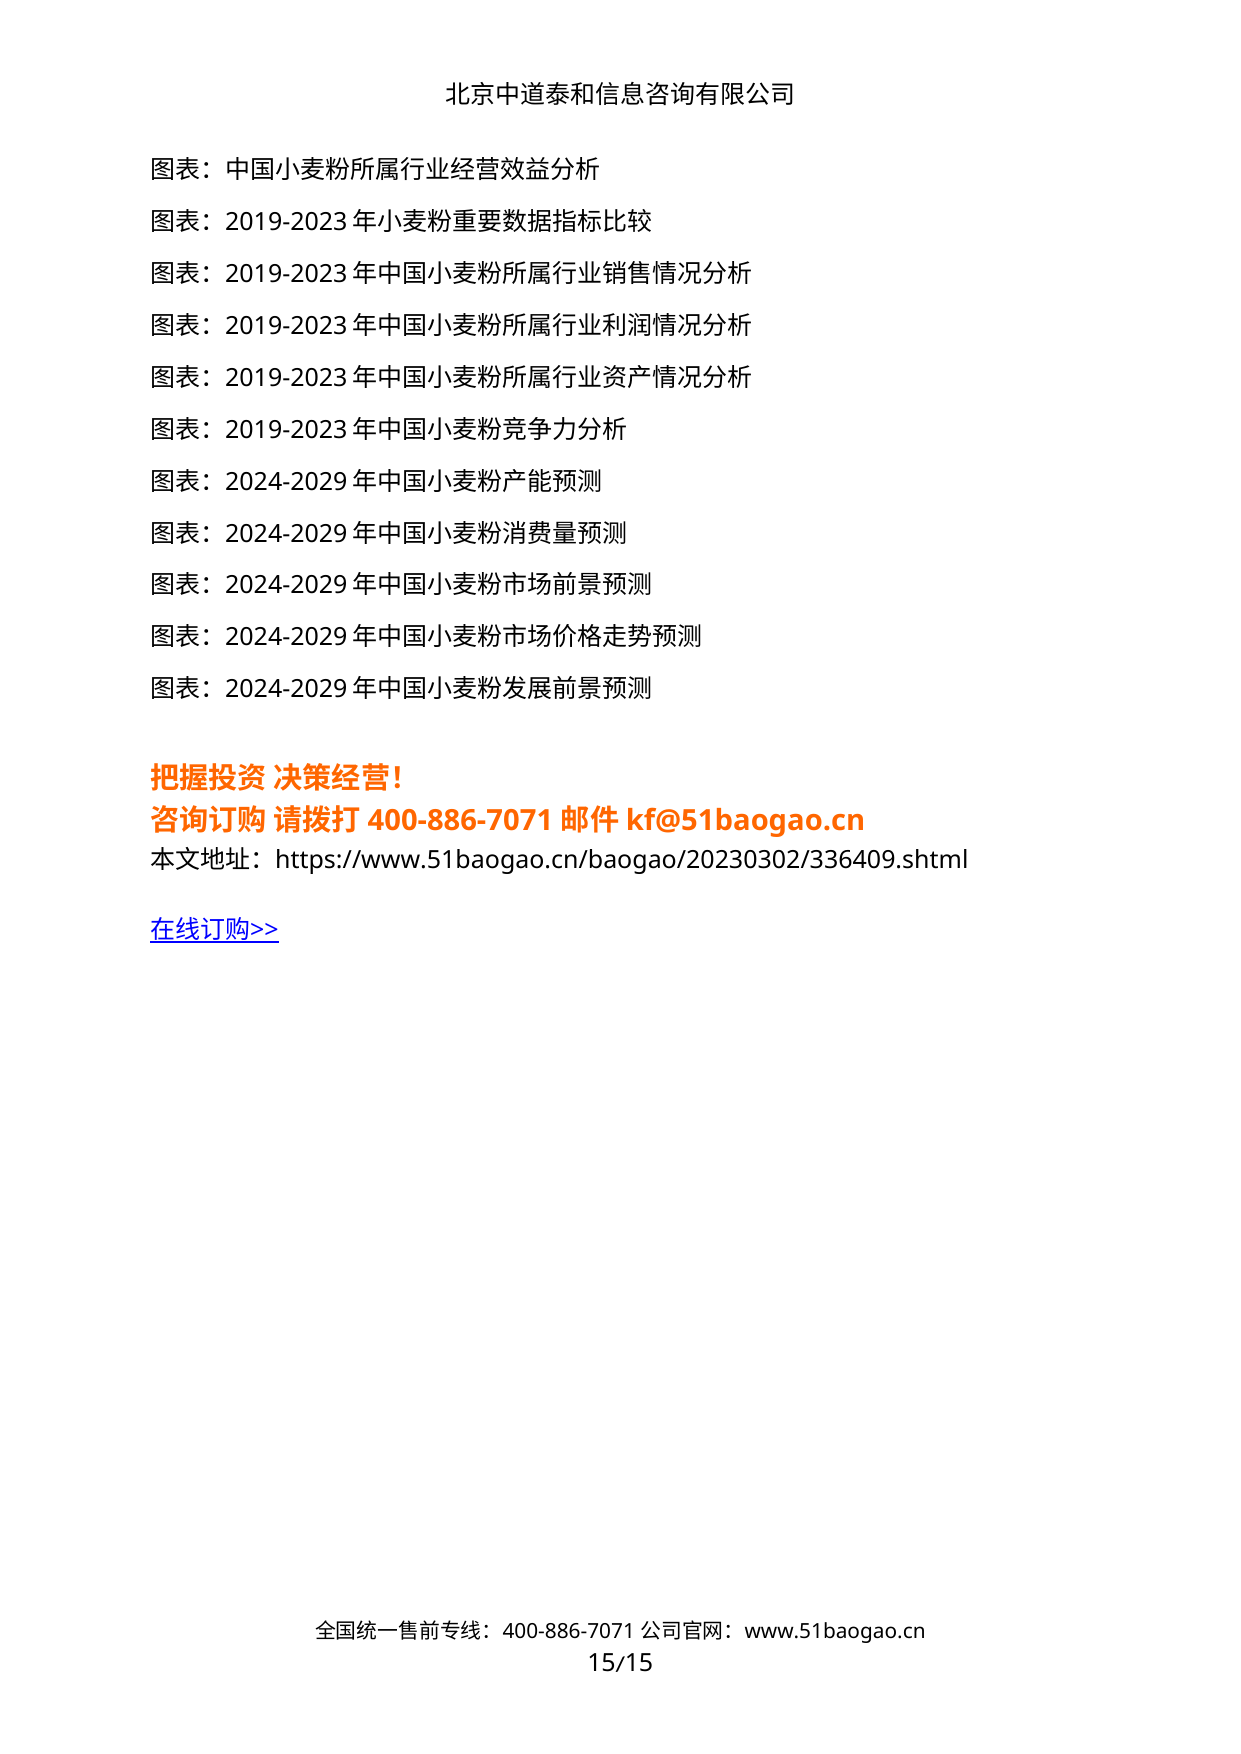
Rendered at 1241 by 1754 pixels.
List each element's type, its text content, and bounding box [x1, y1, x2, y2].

text 图表：2019-2023年中国小麦粉所属行业利润情况分析 [150, 306, 1090, 342]
text 图表：2024-2029年中国小麦粉消费量预测 [150, 513, 1090, 549]
text 把握投资 决策经营！咨询订购 请拨打 400-886-7071 邮件 kf@51baogao.cn本文地址：https://www.51baogao.cn/baogao/20230302/336409.shtml [150, 721, 1090, 876]
text 图表：2019-2023年中国小麦粉所属行业销售情况分析 [150, 254, 1090, 290]
text 图表：2019-2023年中国小麦粉所属行业资产情况分析 [150, 357, 1090, 394]
text 图表：2019-2023年中国小麦粉竞争力分析 [150, 409, 1090, 446]
text 图表：2024-2029年中国小麦粉发展前景预测 [150, 669, 1090, 705]
text 图表：2024-2029年中国小麦粉产能预测 [150, 461, 1090, 497]
text 图表：中国小麦粉所属行业经营效益分析 [150, 150, 1090, 186]
text 图表：2019-2023年小麦粉重要数据指标比较 [150, 202, 1090, 238]
text 图表：2024-2029年中国小麦粉市场价格走势预测 [150, 617, 1090, 653]
text 图表：2024-2029年中国小麦粉市场前景预测 [150, 565, 1090, 601]
text 在线订购>> [150, 876, 1090, 946]
